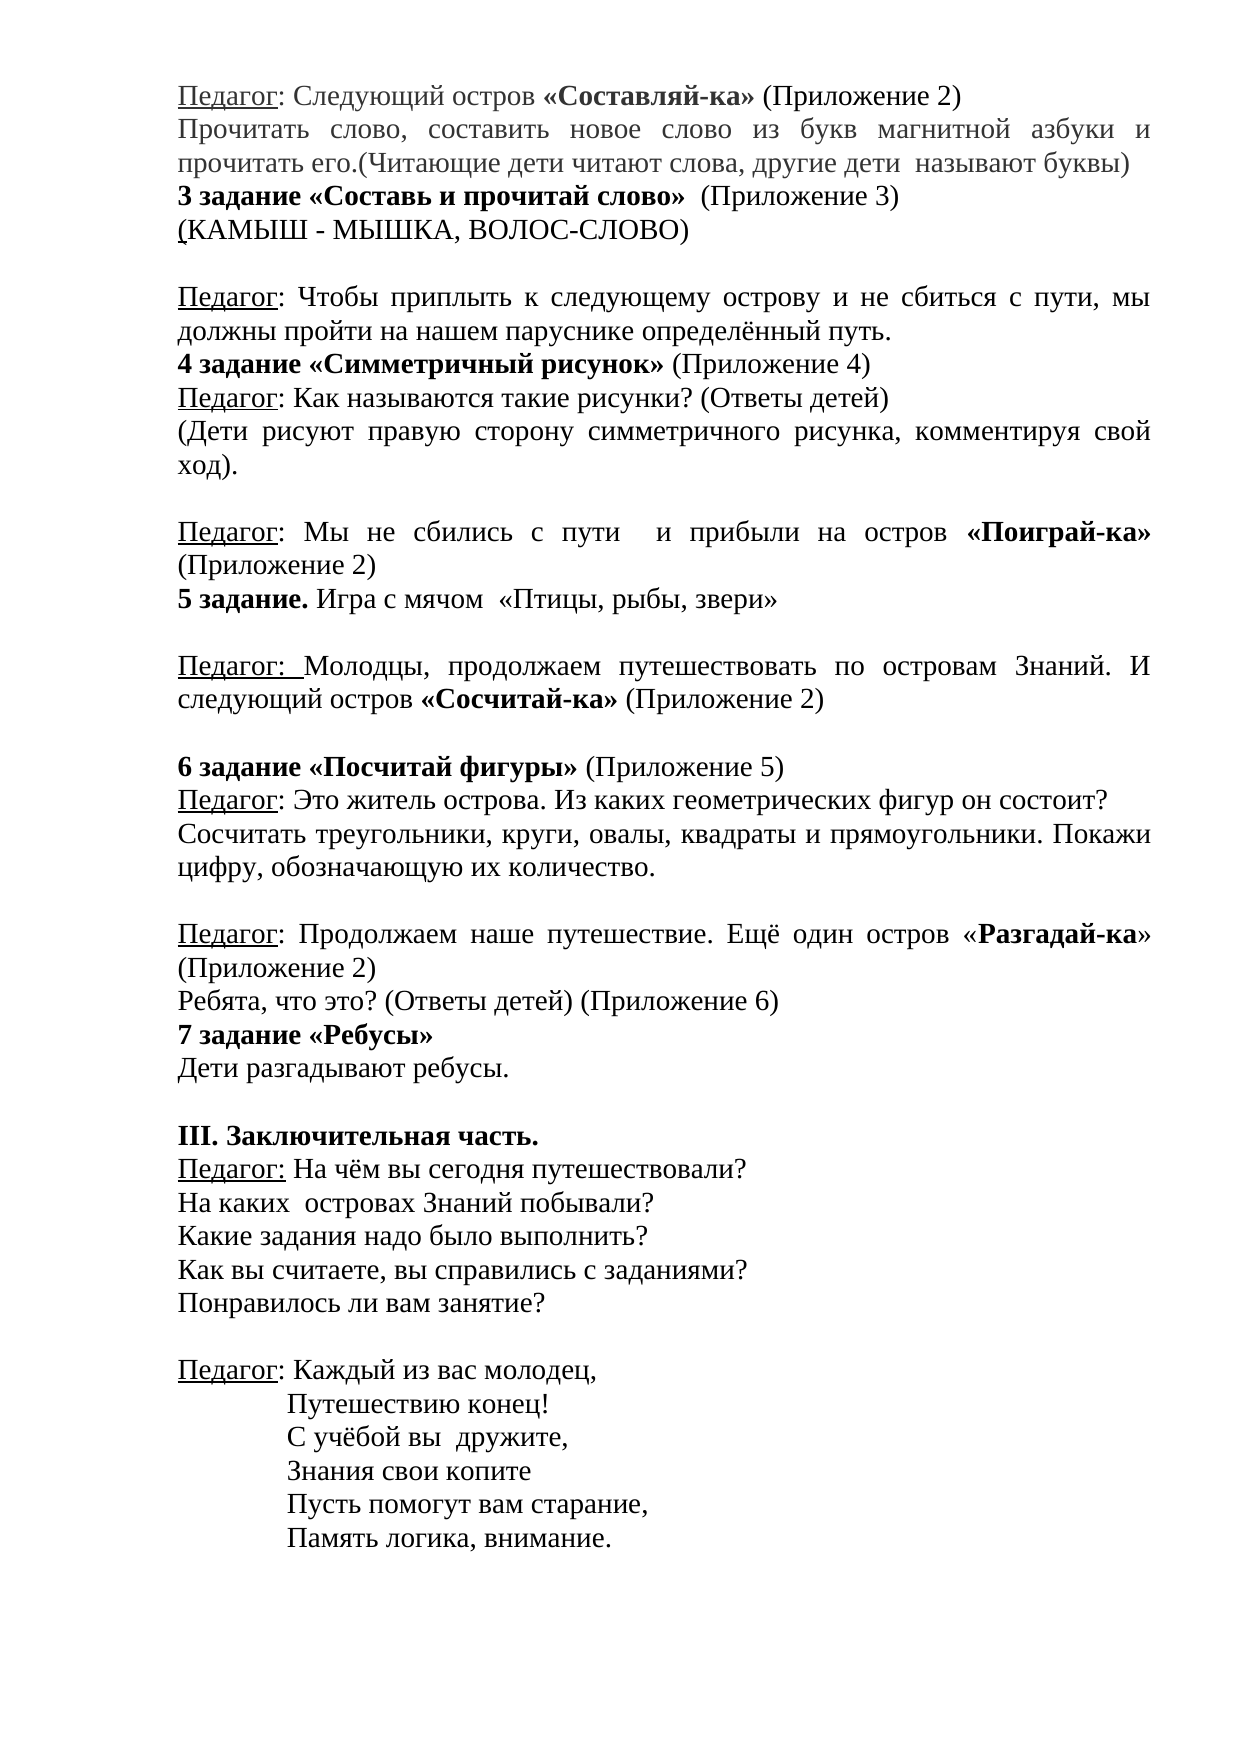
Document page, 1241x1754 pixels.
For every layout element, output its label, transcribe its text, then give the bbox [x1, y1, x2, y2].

text Педагог: Это житель острова. Из каких геометрических фигур он состоит? [177, 782, 1152, 816]
text Понравилось ли вам занятие? [177, 1285, 1152, 1319]
text Ребята, что это? (Ответы детей) (Приложение 6) [177, 983, 1152, 1017]
text Прочитать слово, составить новое слово из букв магнитной азбуки и прочитать его.(Читающие дети читают слова, другие дети называют буквы) [177, 111, 1152, 178]
text III. Заключительная часть. [177, 1118, 1152, 1151]
text 5 задание. Игра с мячом «Птицы, рыбы, звери» [177, 581, 1152, 614]
text Пусть помогут вам старание, [177, 1487, 1152, 1520]
text (КАМЫШ - МЫШКА, ВОЛОС-СЛОВО) [177, 212, 1152, 246]
text Память логика, внимание. [177, 1520, 1152, 1554]
text Путешествию конец! [177, 1386, 1152, 1419]
text Педагог: Мы не сбились с пути и прибыли на остров «Поиграй-ка» (Приложение 2) [177, 514, 1152, 581]
text Педагог: Следующий остров «Составляй-ка» (Приложение 2) [177, 78, 1152, 111]
text 7 задание «Ребусы» [177, 1017, 1152, 1051]
text Знания свои копите [177, 1453, 1152, 1487]
text Педагог: Продолжаем наше путешествие. Ещё один остров «Разгадай-ка» (Приложение 2) [177, 916, 1152, 983]
text Сосчитать треугольники, круги, овалы, квадраты и прямоугольники. Покажи цифру, обозначающую их количество. [177, 816, 1152, 883]
text Как вы считаете, вы справились с заданиями? [177, 1252, 1152, 1285]
text Какие задания надо было выполнить? [177, 1218, 1152, 1252]
text 4 задание «Симметричный рисунок» (Приложение 4) [177, 346, 1152, 380]
text Педагог: Чтобы приплыть к следующему острову и не сбиться с пути, мы должны пройти на нашем паруснике определённый путь. [177, 279, 1152, 346]
text Педагог: Как называются такие рисунки? (Ответы детей) [177, 380, 1152, 413]
text (Дети рисуют правую сторону симметричного рисунка, комментируя свой ход). [177, 413, 1152, 480]
text 3 задание «Составь и прочитай слово» (Приложение 3) [177, 178, 1152, 212]
text Дети разгадывают ребусы. [177, 1051, 1152, 1084]
text Педагог: Молодцы, продолжаем путешествовать по островам Знаний. И следующий остров «Сосчитай-ка» (Приложение 2) [177, 648, 1152, 715]
text На каких островах Знаний побывали? [177, 1185, 1152, 1218]
text Педагог: Каждый из вас молодец, [177, 1352, 1152, 1386]
text С учёбой вы дружите, [177, 1419, 1152, 1453]
text 6 задание «Посчитай фигуры» (Приложение 5) [177, 749, 1152, 782]
text Педагог: На чём вы сегодня путешествовали? [177, 1151, 1152, 1185]
